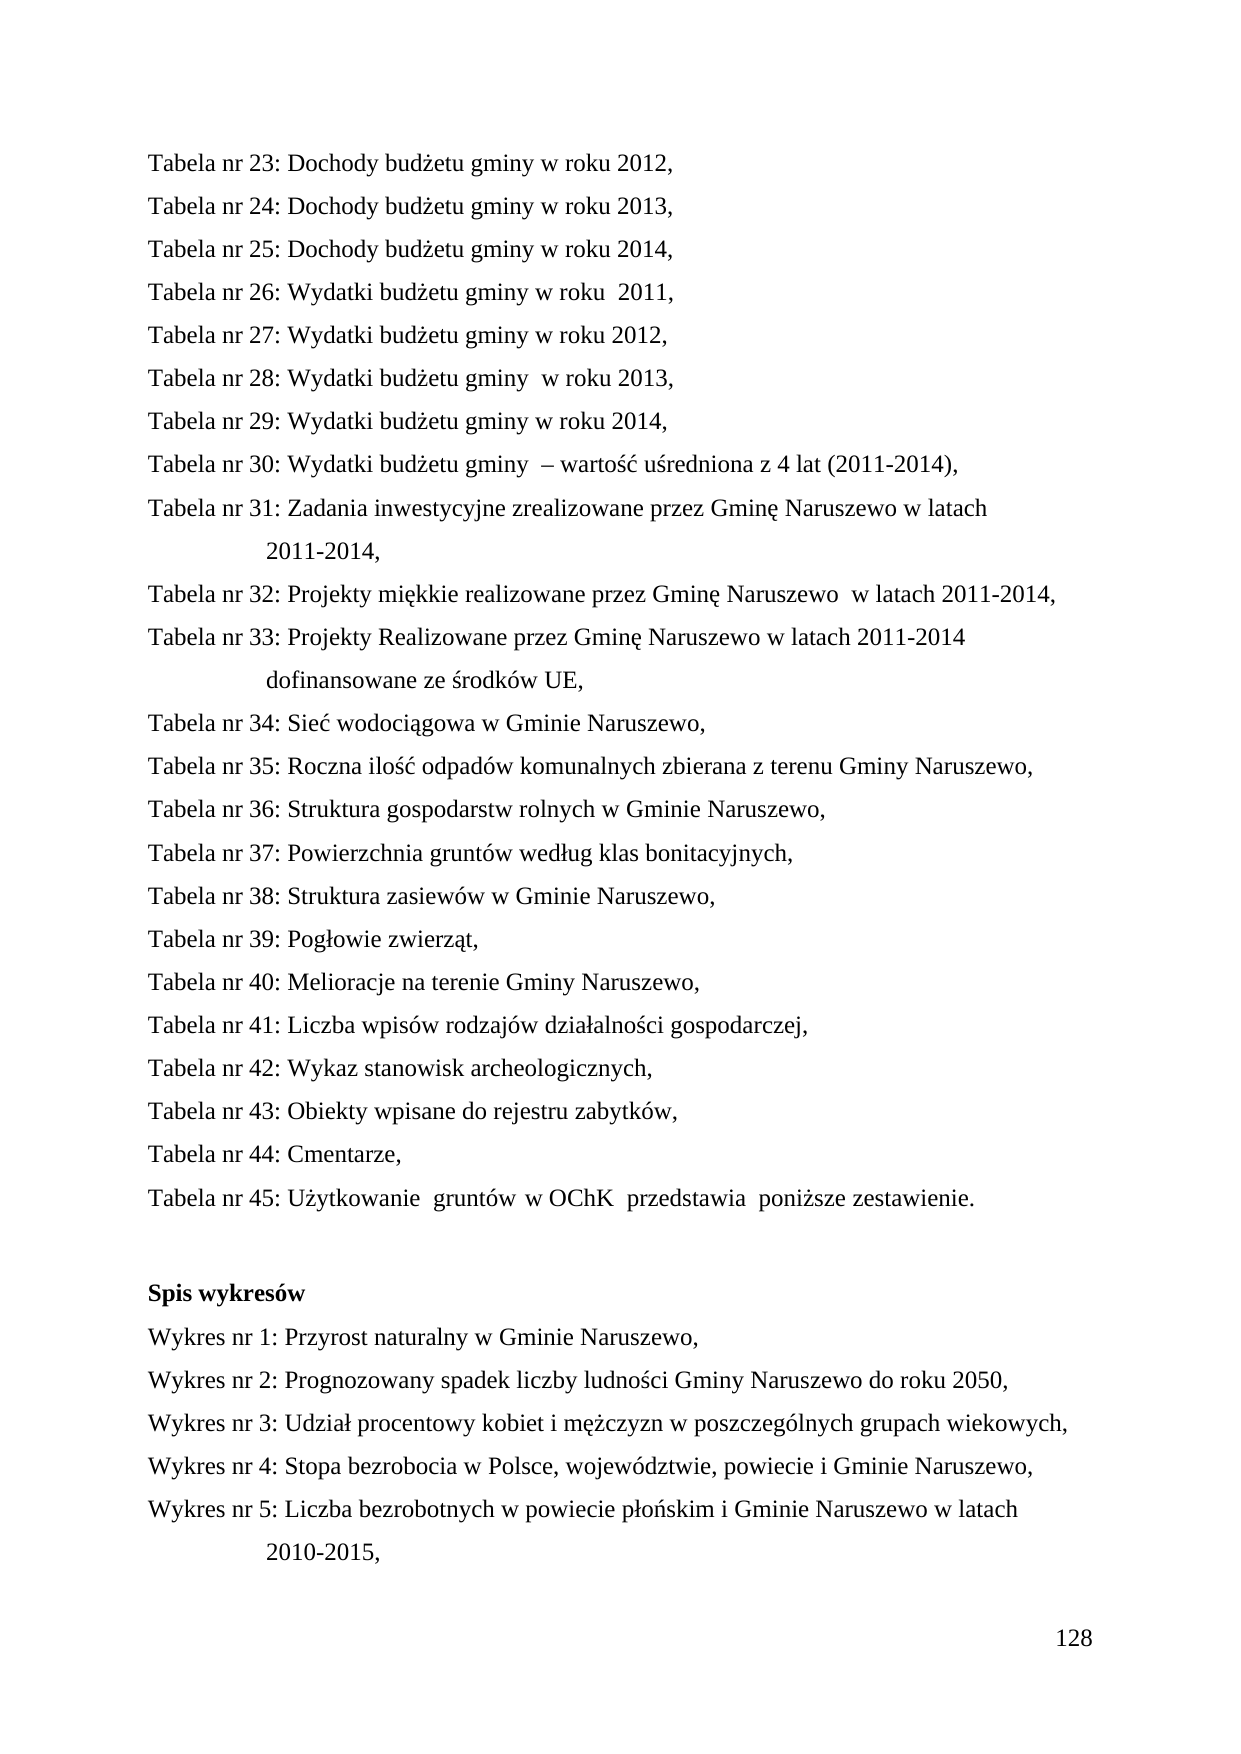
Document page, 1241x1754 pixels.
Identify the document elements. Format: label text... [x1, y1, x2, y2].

text Tabela nr 30: Wydatki budżetu gminy – wartość uśredniona z 4 lat (2011-2014), [148, 449, 1093, 478]
text Tabela nr 26: Wydatki budżetu gminy w roku 2011, [148, 277, 1093, 306]
text Tabela nr 28: Wydatki budżetu gminy w roku 2013, [148, 363, 1093, 392]
text Tabela nr 45: Użytkowanie gruntów w OChK przedstawia poniższe zestawienie. [148, 1183, 1079, 1211]
text Tabela nr 44: Cmentarze, [148, 1139, 1078, 1168]
text Wykres nr 2: Prognozowany spadek liczby ludności Gminy Naruszewo do roku 2050, [148, 1365, 1093, 1393]
text Wykres nr 3: Udział procentowy kobiet i mężczyzn w poszczególnych grupach wiekowych, [148, 1408, 1093, 1437]
text Tabela nr 29: Wydatki budżetu gminy w roku 2014, [148, 406, 1093, 435]
text Tabela nr 32: Projekty miękkie realizowane przez Gminę Naruszewo w latach 2011-2014, [148, 579, 1093, 608]
text Tabela nr 37: Powierzchnia gruntów według klas bonitacyjnych, [148, 838, 1093, 866]
text Tabela nr 38: Struktura zasiewów w Gminie Naruszewo, [148, 881, 1093, 909]
text Tabela nr 39: Pogłowie zwierząt, [148, 924, 1093, 953]
text Tabela nr 35: Roczna ilość odpadów komunalnych zbierana z terenu Gminy Naruszewo, [148, 751, 1093, 780]
text Tabela nr 41: Liczba wpisów rodzajów działalności gospodarczej, [148, 1010, 1093, 1039]
text Wykres nr 4: Stopa bezrobocia w Polsce, województwie, powiecie i Gminie Naruszewo, [148, 1451, 1093, 1480]
text Wykres nr 1: Przyrost naturalny w Gminie Naruszewo, [148, 1322, 1093, 1350]
text Tabela nr 27: Wydatki budżetu gminy w roku 2012, [148, 320, 1093, 349]
text Tabela nr 43: Obiekty wpisane do rejestru zabytków, [148, 1096, 1093, 1125]
text Tabela nr 25: Dochody budżetu gminy w roku 2014, [148, 234, 1093, 263]
text Wykres nr 5: Liczba bezrobotnych w powiecie płońskim i Gminie Naruszewo w latach 2010-2015, [148, 1494, 1093, 1566]
text Tabela nr 34: Sieć wodociągowa w Gminie Naruszewo, [148, 708, 1078, 737]
text Tabela nr 40: Melioracje na terenie Gminy Naruszewo, [148, 967, 1093, 996]
text Tabela nr 36: Struktura gospodarstw rolnych w Gminie Naruszewo, [148, 794, 1093, 823]
text Spis wykresów [148, 1278, 1093, 1307]
text Tabela nr 31: Zadania inwestycyjne zrealizowane przez Gminę Naruszewo w latach 2011-2014, [148, 493, 1079, 564]
text Tabela nr 33: Projekty Realizowane przez Gminę Naruszewo w latach 2011-2014 dofinansowane ze środków UE, [148, 622, 1093, 694]
text Tabela nr 24: Dochody budżetu gminy w roku 2013, [148, 191, 1093, 219]
text Tabela nr 23: Dochody budżetu gminy w roku 2012, [148, 148, 1093, 176]
text Tabela nr 42: Wykaz stanowisk archeologicznych, [148, 1053, 1078, 1082]
